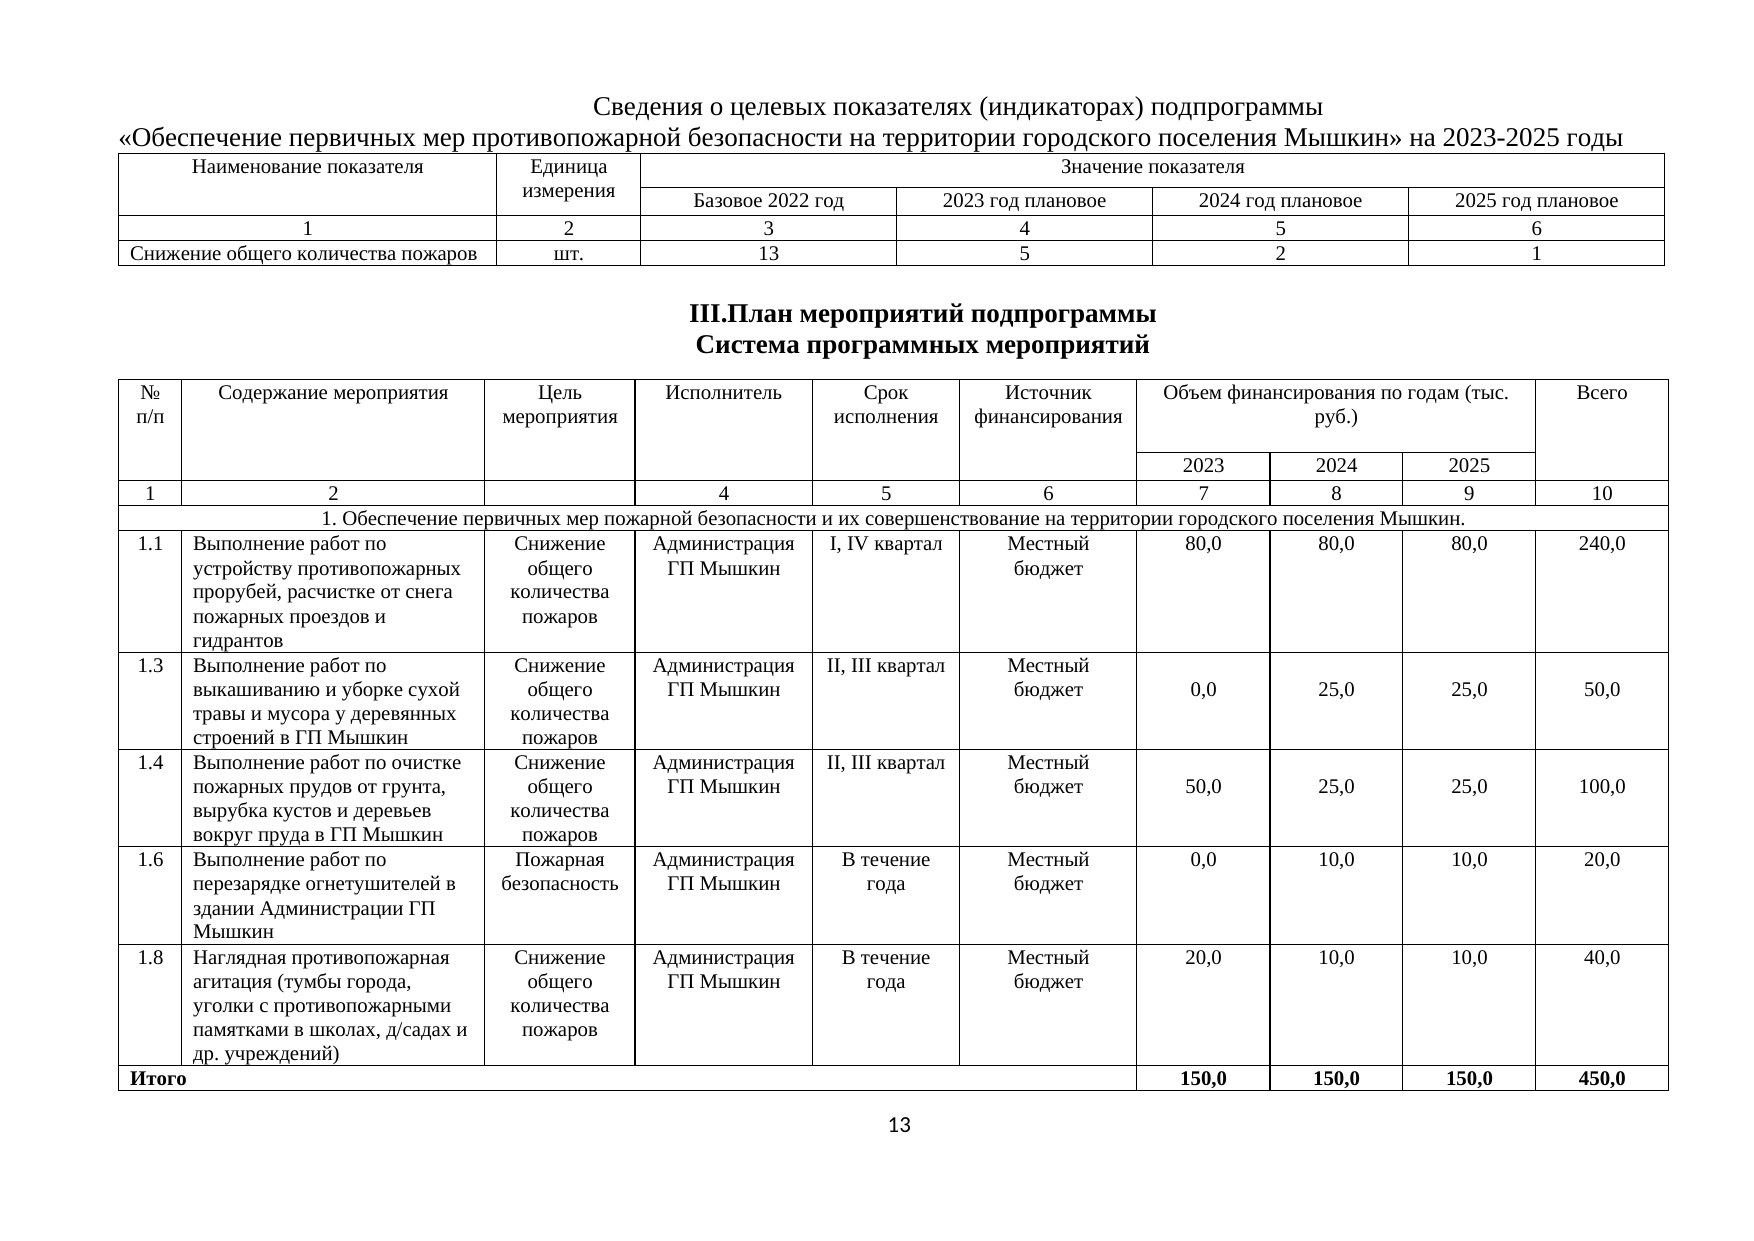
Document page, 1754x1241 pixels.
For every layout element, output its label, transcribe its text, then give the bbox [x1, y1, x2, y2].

table_cell Выполнение работ по выкашиванию и уборке сухой травы и мусора у деревянных строений в ГП Мышкин [182, 653, 484, 749]
table_header Срок исполнения [813, 380, 959, 480]
table_cell 1.6 [119, 847, 181, 943]
table_cell Снижение общего количества пожаров [119, 241, 496, 265]
table_cell 6 [1409, 216, 1664, 240]
table_cell Администрация ГП Мышкин [636, 847, 812, 943]
table_cell Базовое 2022 год [641, 188, 896, 215]
table_cell 6 [960, 481, 1136, 505]
table_cell 40,0 [1536, 945, 1668, 1065]
text Сведения о целевых показателях (индикаторах) подпрограммы [207, 90, 1636, 121]
table_header Содержание мероприятия [182, 380, 484, 480]
table_cell 1.8 [119, 945, 181, 1065]
table_cell 20,0 [1536, 847, 1668, 943]
table_cell Местный бюджет [960, 531, 1136, 652]
table_cell Администрация ГП Мышкин [636, 945, 812, 1065]
table_header Наименование показателя [119, 154, 496, 215]
table_cell 50,0 [1137, 750, 1269, 846]
table_cell 25,0 [1403, 653, 1535, 749]
table_cell 10,0 [1271, 847, 1402, 943]
table_header Исполнитель [636, 380, 812, 480]
table_cell В течение года [813, 945, 959, 1065]
table_cell 80,0 [1137, 531, 1269, 652]
table_cell 450,0 [1536, 1066, 1668, 1090]
table_cell 5 [1153, 216, 1408, 240]
table_cell II, III квартал [813, 653, 959, 749]
table_cell Итого [119, 1066, 1136, 1090]
table_cell Снижение общего количества пожаров [485, 531, 634, 652]
table_cell Местный бюджет [960, 847, 1136, 943]
table_cell Администрация ГП Мышкин [636, 653, 812, 749]
table_cell 100,0 [1536, 750, 1668, 846]
text «Обеспечение первичных мер противопожарной безопасности на территории городского поселения Мышкин» на 2023-2025 годы [118, 121, 1636, 152]
table_cell 2 [1153, 241, 1408, 265]
table_cell 1 [119, 481, 181, 505]
table_header Значение показателя [641, 154, 1664, 187]
table_cell 150,0 [1403, 1066, 1535, 1090]
table_cell 2023 год плановое [897, 188, 1152, 215]
table_cell 4 [636, 481, 812, 505]
table_cell 1 [119, 216, 496, 240]
table_cell Администрация ГП Мышкин [636, 750, 812, 846]
table_cell 25,0 [1403, 750, 1535, 846]
table_cell 1.3 [119, 653, 181, 749]
table_cell 2023 [1137, 453, 1269, 480]
table_header Объем финансирования по годам (тыс. руб.) [1137, 380, 1535, 452]
table_cell 80,0 [1403, 531, 1535, 652]
table_cell 1. Обеспечение первичных мер пожарной безопасности и их совершенствование на территории городского поселения Мышкин. [119, 506, 1668, 530]
table_header Источник финансирования [960, 380, 1136, 480]
table_cell Местный бюджет [960, 653, 1136, 749]
table_cell 80,0 [1271, 531, 1402, 652]
table_cell 1 [1409, 241, 1664, 265]
table_cell 2 [182, 481, 484, 505]
text Система программных мероприятий [118, 328, 1728, 360]
table_cell 150,0 [1137, 1066, 1269, 1090]
table_header № п/п [119, 380, 181, 480]
table_cell 150,0 [1271, 1066, 1402, 1090]
table_header Единица измерения [497, 154, 640, 215]
table_cell 0,0 [1137, 847, 1269, 943]
table_cell 1.1 [119, 531, 181, 652]
table_cell 20,0 [1137, 945, 1269, 1065]
table_cell 3 [641, 216, 896, 240]
table_cell В течение года [813, 847, 959, 943]
table_header Всего [1536, 380, 1668, 480]
table_cell 2025 год плановое [1409, 188, 1664, 215]
table_cell 7 [1137, 481, 1269, 505]
table_cell Снижение общего количества пожаров [485, 653, 634, 749]
table_cell 5 [813, 481, 959, 505]
text III.План мероприятий подпрограммы [118, 297, 1728, 328]
table_cell 2 [497, 216, 640, 240]
table_cell Наглядная противопожарная агитация (тумбы города, уголки с противопожарными памятками в школах, д/садах и др. учреждений) [182, 945, 484, 1065]
table_cell [485, 481, 634, 505]
table_cell 10,0 [1271, 945, 1402, 1065]
table_cell шт. [497, 241, 640, 265]
table_cell 5 [897, 241, 1152, 265]
table_cell Выполнение работ по перезарядке огнетушителей в здании Администрации ГП Мышкин [182, 847, 484, 943]
table_cell 240,0 [1536, 531, 1668, 652]
table_cell Снижение общего количества пожаров [485, 750, 634, 846]
table_cell Выполнение работ по очистке пожарных прудов от грунта, вырубка кустов и деревьев вокруг пруда в ГП Мышкин [182, 750, 484, 846]
table_cell I, IV квартал [813, 531, 959, 652]
table_cell Снижение общего количества пожаров [485, 945, 634, 1065]
table_header Цель мероприятия [485, 380, 634, 480]
table_cell 50,0 [1536, 653, 1668, 749]
table_cell 10,0 [1403, 945, 1535, 1065]
table_cell 25,0 [1271, 653, 1402, 749]
table_cell 10 [1536, 481, 1668, 505]
table_cell 25,0 [1271, 750, 1402, 846]
table_cell Пожарная безопасность [485, 847, 634, 943]
table_cell 2024 год плановое [1153, 188, 1408, 215]
table_cell 13 [641, 241, 896, 265]
table_cell 4 [897, 216, 1152, 240]
table_cell 1.4 [119, 750, 181, 846]
table_cell II, III квартал [813, 750, 959, 846]
table_cell 2025 [1403, 453, 1535, 480]
table_cell 8 [1271, 481, 1402, 505]
table_cell Администрация ГП Мышкин [636, 531, 812, 652]
table_cell Местный бюджет [960, 945, 1136, 1065]
table_cell Местный бюджет [960, 750, 1136, 846]
table_cell 2024 [1271, 453, 1402, 480]
table_cell 10,0 [1403, 847, 1535, 943]
table_cell Выполнение работ по устройству противопожарных прорубей, расчистке от снега пожарных проездов и гидрантов [182, 531, 484, 652]
table_cell 9 [1403, 481, 1535, 505]
table_cell 0,0 [1137, 653, 1269, 749]
